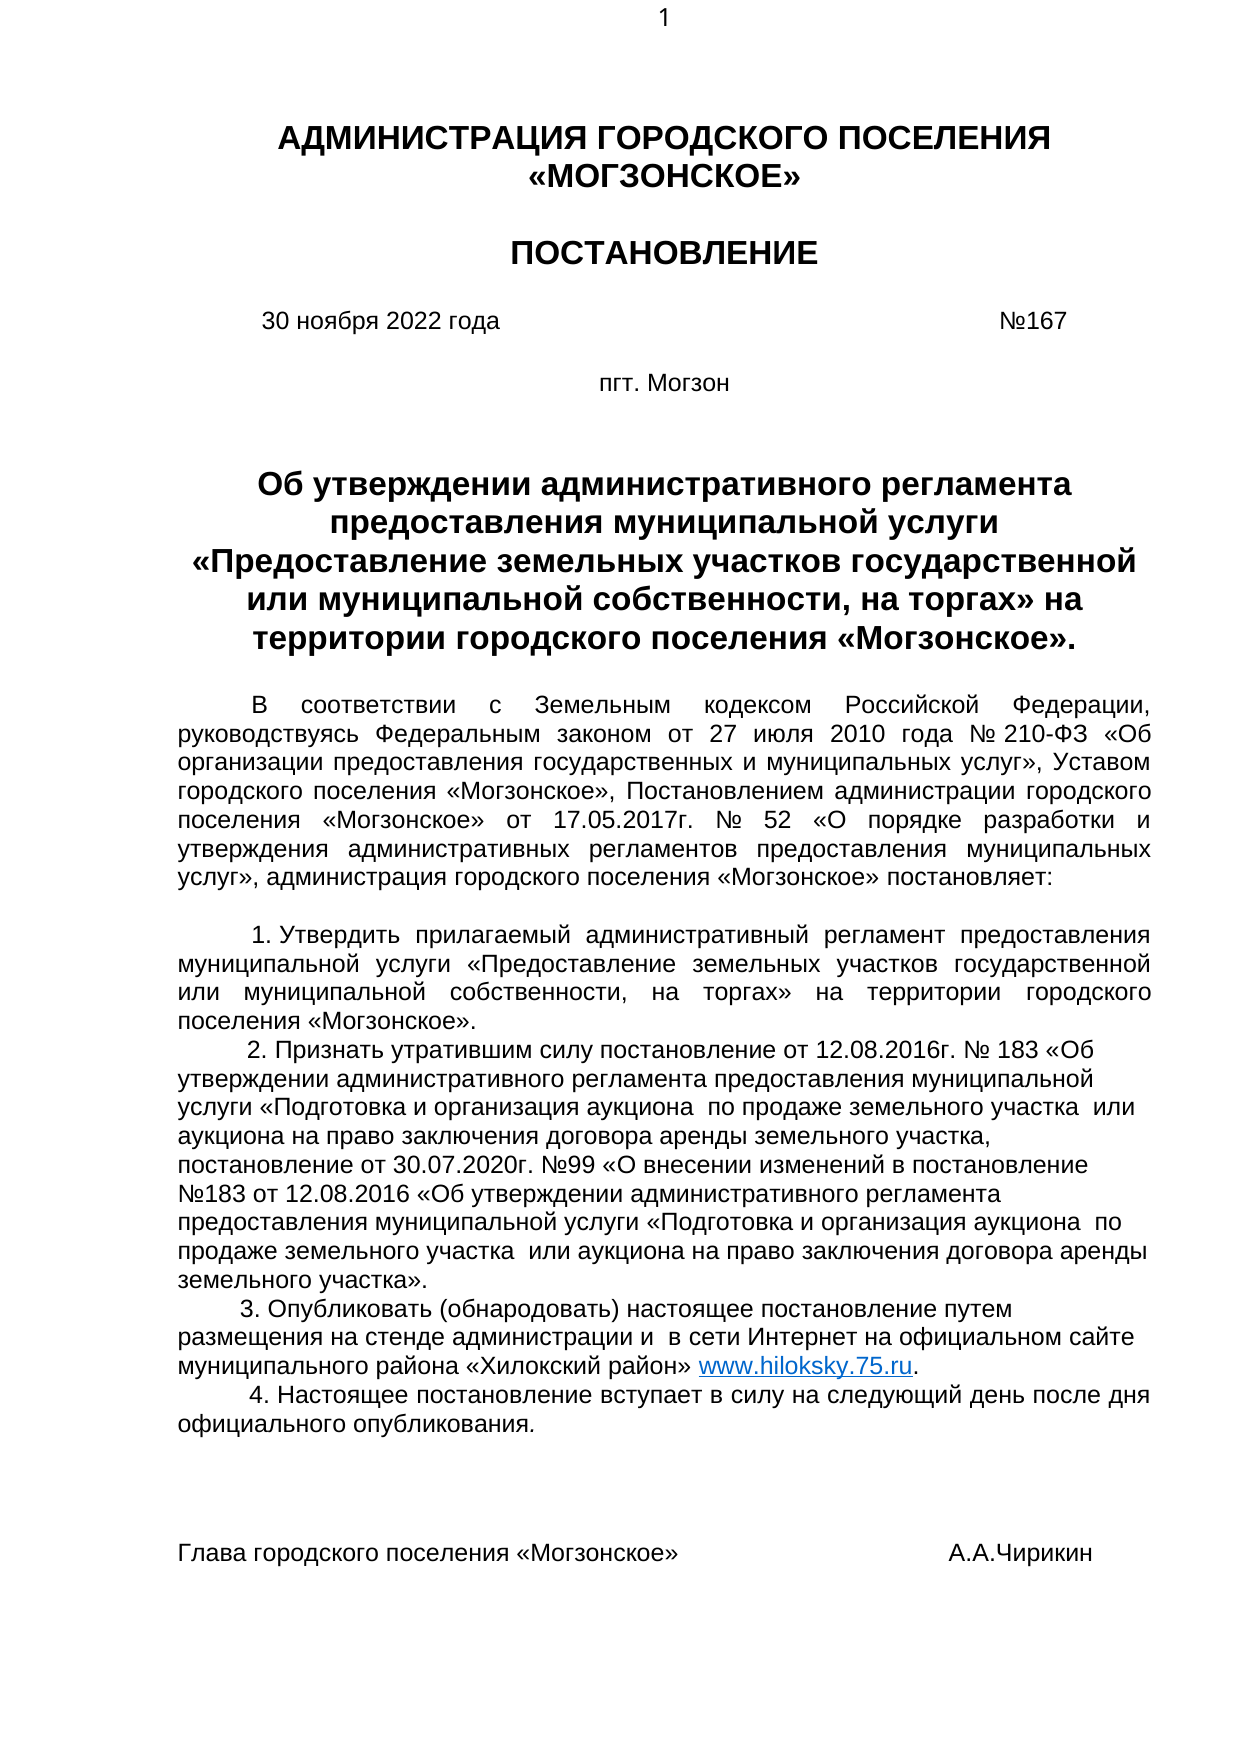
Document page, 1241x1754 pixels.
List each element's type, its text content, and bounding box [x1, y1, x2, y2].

text Об утверждении административного регламента предоставления муниципальной услуги «Предоставление земельных участков государственной или муниципальной собственности, на торгах» на территории городского поселения «Могзонское». [177, 464, 1152, 656]
text 1. Утвердить прилагаемый административный регламент предоставления муниципальной услуги «Предоставление земельных участков государственной или муниципальной собственности, на торгах» на территории городского поселения «Могзонское». [177, 920, 1152, 1035]
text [177, 1538, 1152, 1600]
text 3. Опубликовать (обнародовать) настоящее постановление путем размещения на стенде администрации и в сети Интернет на официальном сайте муниципального района «Хилокский район» www.hiloksky.75.ru. [177, 1293, 1152, 1380]
text 4. Настоящее постановление вступает в силу на следующий день после дня официального опубликования. [177, 1380, 1152, 1437]
text 2. Признать утратившим силу постановление от 12.08.2016г. № 183 «Об утверждении административного регламента предоставления муниципальной услуги «Подготовка и организация аукциона по продаже земельного участка или аукциона на право заключения договора аренды земельного участка, постановление от 30.07.2020г. №99 «О внесении изменений в постановление №183 от 12.08.2016 «Об утверждении административного регламента предоставления муниципальной услуги «Подготовка и организация аукциона по продаже земельного участка или аукциона на право заключения договора аренды земельного участка». [177, 1035, 1152, 1293]
text пгт. Могзон [177, 368, 1152, 397]
text АДМИНИСТРАЦИЯ ГОРОДСКОГО ПОСЕЛЕНИЯ «МОГЗОНСКОЕ» [177, 118, 1152, 195]
text ПОСТАНОВЛЕНИЕ [177, 233, 1152, 272]
text В соответствии с Земельным кодексом Российской Федерации, руководствуясь Федеральным законом от 27 июля 2010 года № 210-ФЗ «Об организации предоставления государственных и муниципальных услуг», Уставом городского поселения «Могзонское», Постановлением администрации городского поселения «Могзонское» от 17.05.2017г. № 52 «О порядке разработки и утверждения административных регламентов предоставления муниципальных услуг», администрация городского поселения «Могзонское» постановляет: [177, 690, 1152, 891]
text 30 ноября 2022 года №167 [177, 306, 1152, 335]
